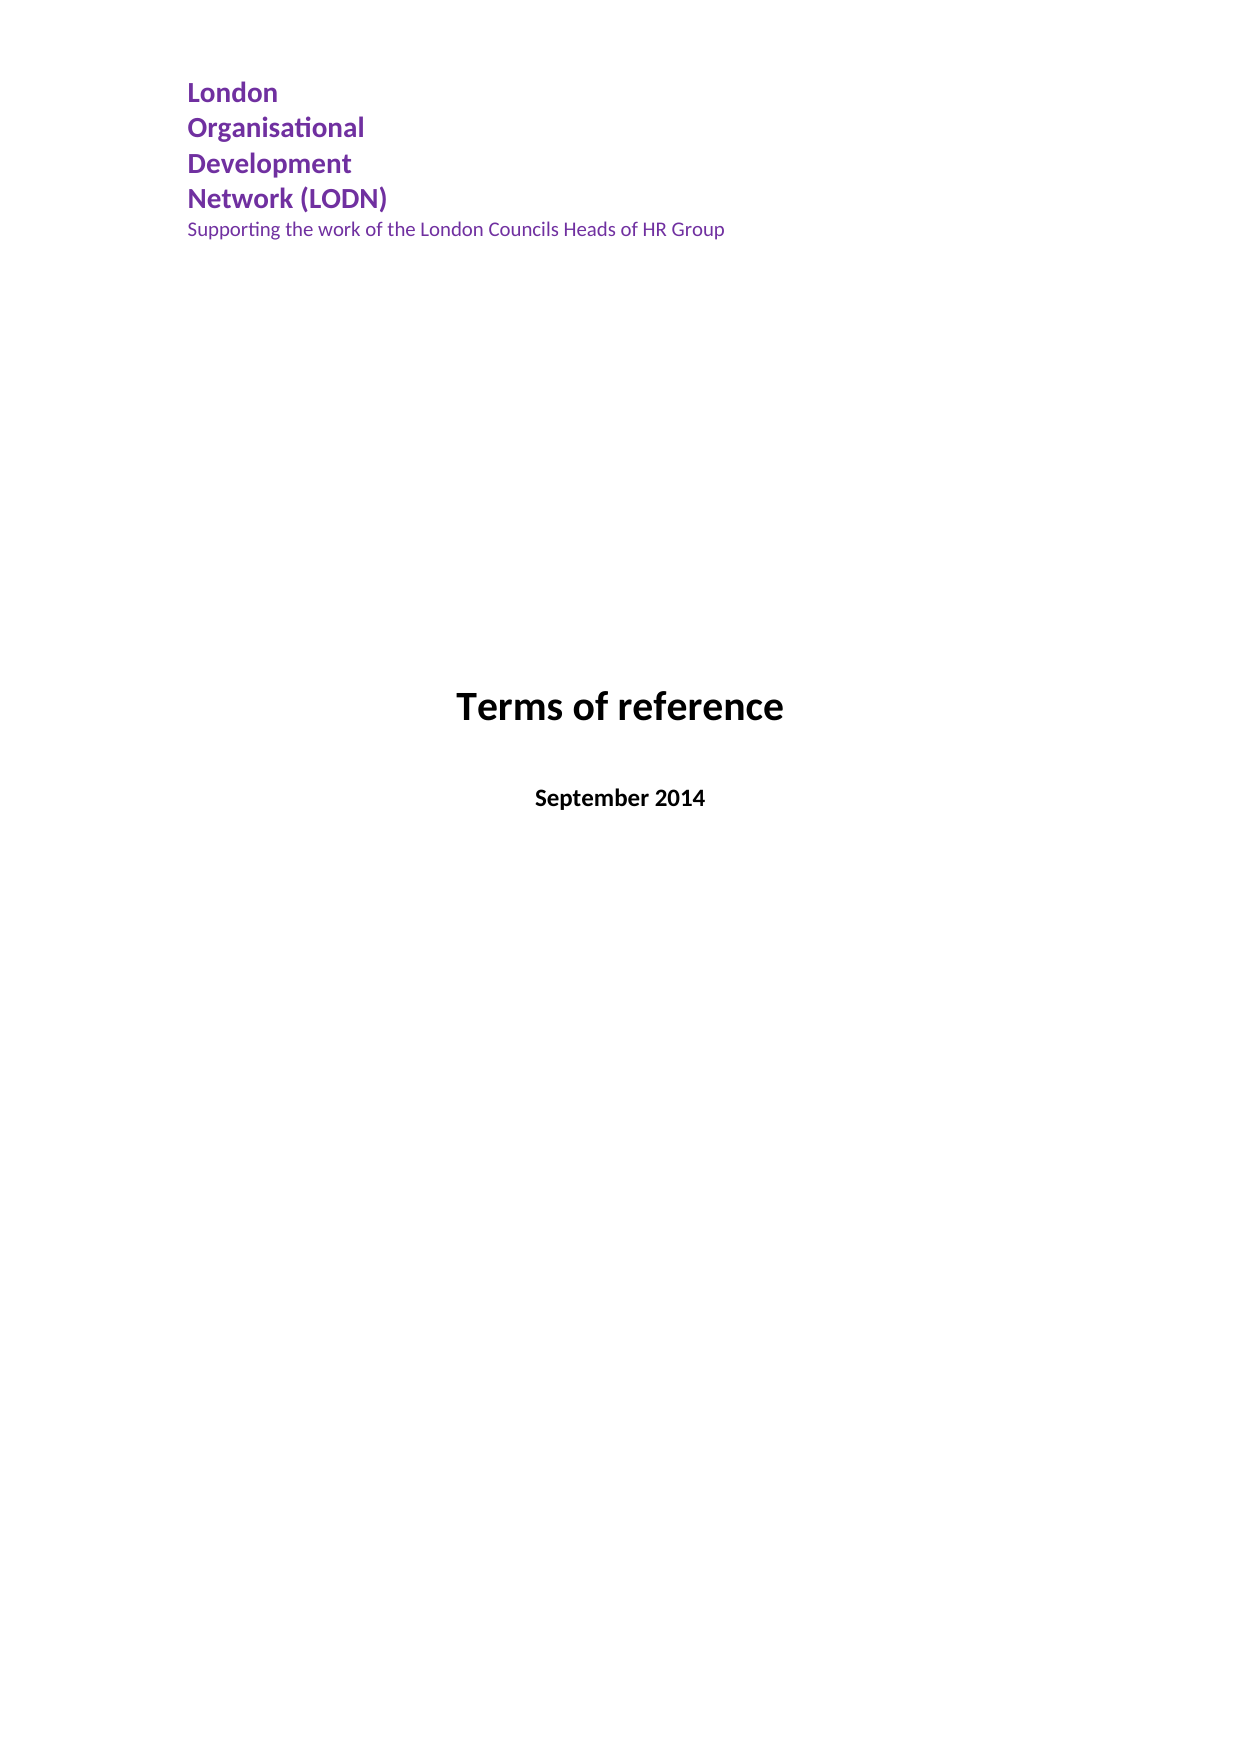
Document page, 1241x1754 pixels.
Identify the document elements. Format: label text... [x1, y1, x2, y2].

text Terms of reference [187, 680, 1053, 731]
text September 2014 [187, 782, 1053, 813]
